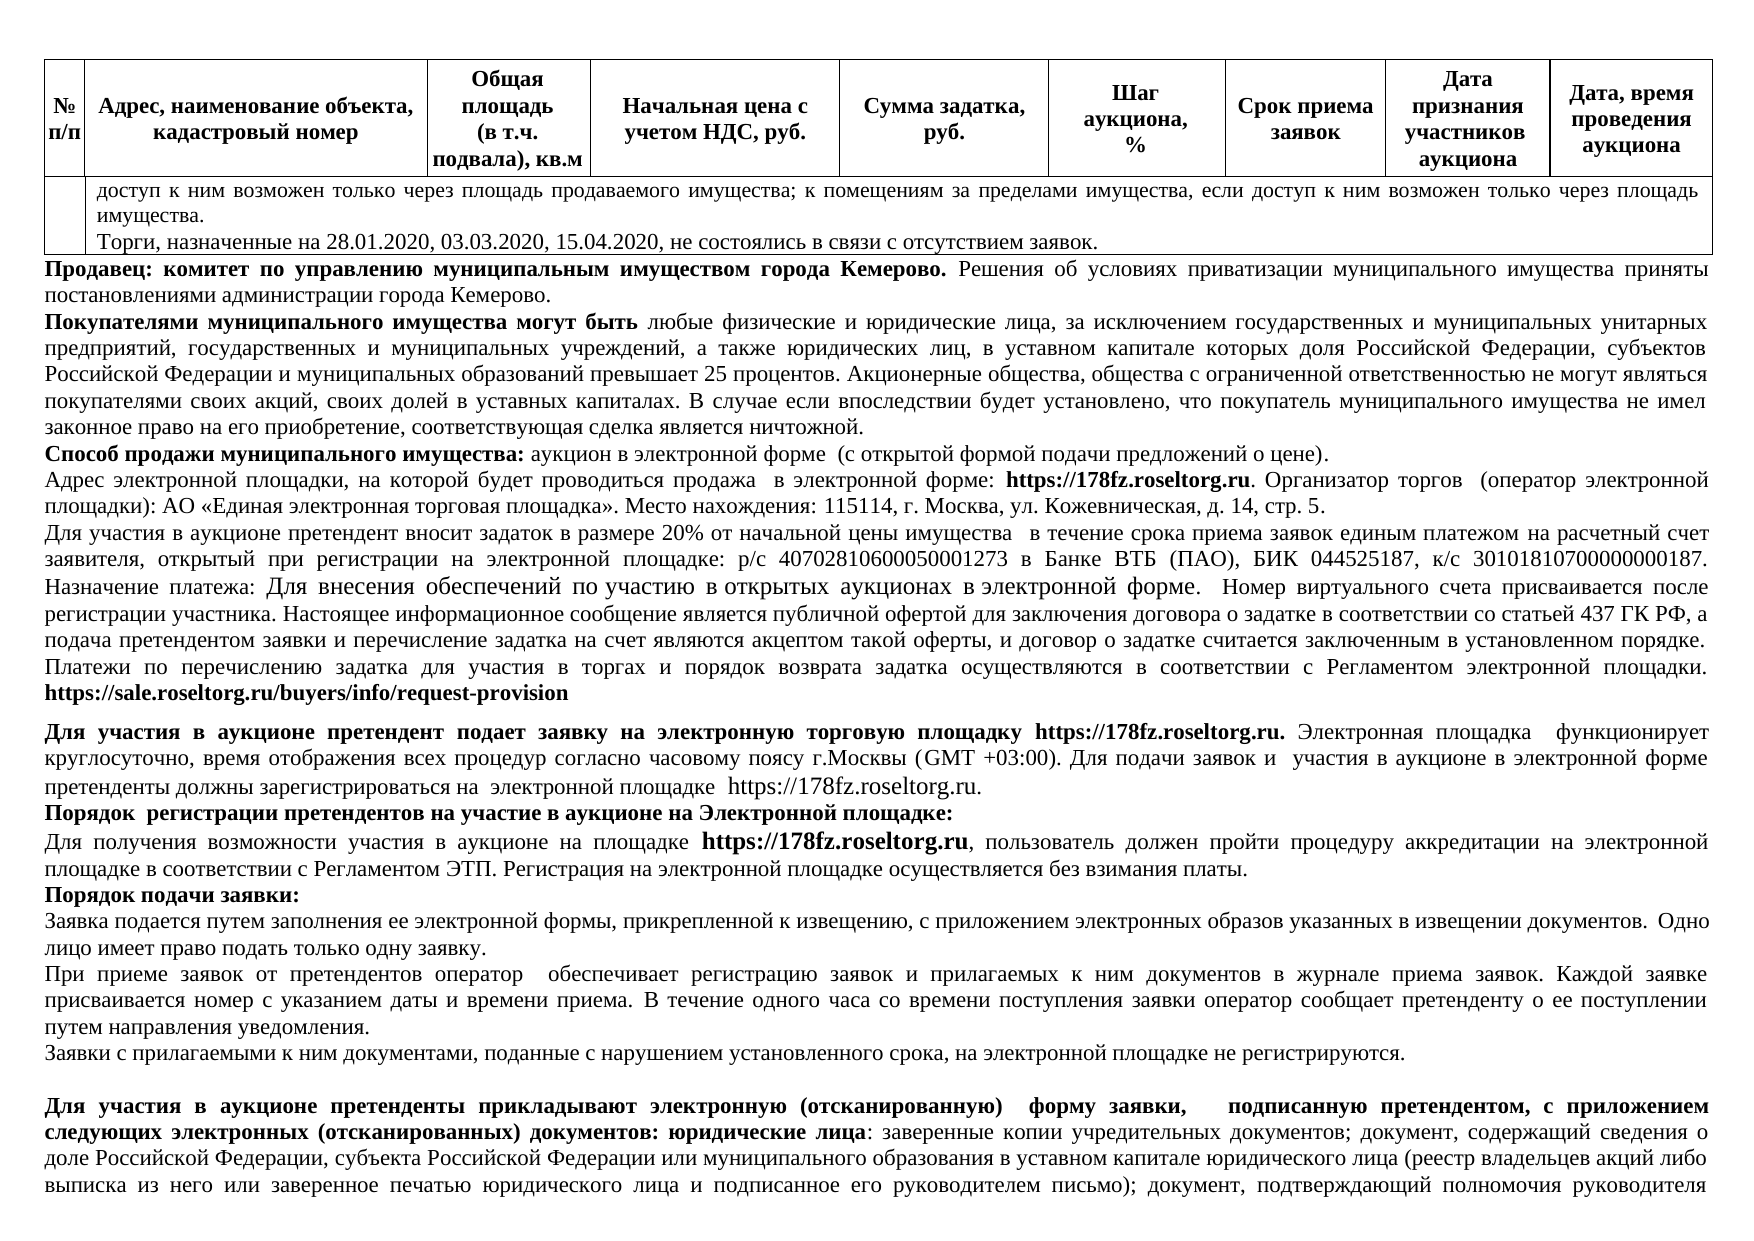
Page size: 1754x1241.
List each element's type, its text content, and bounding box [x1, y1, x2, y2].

text При приеме заявок от претендентов оператор обеспечивает регистрацию заявок и прилагаемых к ним документов в журнале приема заявок. Каждой заявке присваивается номер с указанием даты и времени приема. В течение одного часа со времени поступления заявки оператор сообщает претенденту о ее поступлении путем направления уведомления. [44, 960, 1710, 1039]
table_header Срок приема заявок [1226, 60, 1385, 176]
text Заявки с прилагаемыми к ним документами, поданные с нарушением установленного срока, на электронной площадке не регистрируются. [44, 1039, 1710, 1065]
text Адрес электронной площадки, на которой будет проводиться продажа в электронной форме: https://178fz.roseltorg.ru. Организатор торгов (оператор электронной площадки): АО «Единая электронная торговая площадка». Место нахождения: 115114, г. Москва, ул. Кожевническая, д. 14, стр. 5. [44, 466, 1710, 519]
text Заявка подается путем заполнения ее электронной формы, прикрепленной к извещению, с приложением электронных образов указанных в извещении документов. Одно лицо имеет право подать только одну заявку. [44, 907, 1710, 960]
text Порядок регистрации претендентов на участие в аукционе на Электронной площадке: [44, 799, 1710, 826]
table_header Сумма задатка, руб. [840, 60, 1048, 176]
text Порядок подачи заявки: [44, 881, 1710, 907]
table_header Дата, время проведения аукциона [1551, 60, 1712, 176]
table_header Дата признания участников аукциона [1386, 60, 1549, 176]
text Для участия в аукционе претендент вносит задаток в размере 20% от начальной цены имущества в течение срока приема заявок единым платежом на расчетный счет заявителя, открытый при регистрации на электронной площадке: р/с 40702810600050001273 в Банке ВТБ (ПАО), БИК 044525187, к/с 30101810700000000187. Назначение платежа: Для внесения обеспечений по участию в открытых аукционах в электронной форме. Номер виртуального счета присваивается после регистрации участника. Настоящее информационное сообщение является публичной офертой для заключения договора о задатке в соответствии со статьей 437 ГК РФ, а подача претендентом заявки и перечисление задатка на счет являются акцептом такой оферты, и договор о задатке считается заключенным в установленном порядке. Платежи по перечислению задатка для участия в торгах и порядок возврата задатка осуществляются в соответствии с Регламентом электронной площадки. https://sale.roseltorg.ru/buyers/info/request-provision [44, 519, 1710, 706]
table_header Адрес, наименование объекта, кадастровый номер [85, 60, 427, 176]
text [44, 1092, 1710, 1197]
text Продавец: комитет по управлению муниципальным имуществом города Кемерово. Решения об условиях приватизации муниципального имущества приняты постановлениями администрации города Кемерово. [44, 255, 1710, 308]
table_header Шаг аукциона, % [1049, 60, 1225, 176]
text Способ продажи муниципального имущества: аукцион в электронной форме (с открытой формой подачи предложений о цене). [44, 439, 1710, 466]
table_header Начальная цена с учетом НДС, руб. [591, 60, 839, 176]
table_header Общая площадь (в т.ч. подвала), кв.м [428, 60, 590, 176]
text Для получения возможности участия в аукционе на площадке https://178fz.roseltorg.ru, пользователь должен пройти процедуру аккредитации на электронной площадке в соответствии с Регламентом ЭТП. Регистрация на электронной площадке осуществляется без взимания платы. [44, 826, 1710, 881]
text Покупателями муниципального имущества могут быть любые физические и юридические лица, за исключением государственных и муниципальных унитарных предприятий, государственных и муниципальных учреждений, а также юридических лиц, в уставном капитале которых доля Российской Федерации, субъектов Российской Федерации и муниципальных образований превышает 25 процентов. Акционерные общества, общества с ограниченной ответственностью не могут являться покупателями своих акций, своих долей в уставных капиталах. В случае если впоследствии будет установлено, что покупатель муниципального имущества не имел законное право на его приобретение, соответствующая сделка является ничтожной. [44, 308, 1710, 439]
table_header № п/п [45, 60, 84, 176]
text Для участия в аукционе претендент подает заявку на электронную торговую площадку https://178fz.roseltorg.ru. Электронная площадка функционирует круглосуточно, время отображения всех процедур согласно часовому поясу г.Москвы (GMT +03:00). Для подачи заявок и участия в аукционе в электронной форме претенденты должны зарегистрироваться на электронной площадке https://178fz.roseltorg.ru. [44, 718, 1710, 799]
